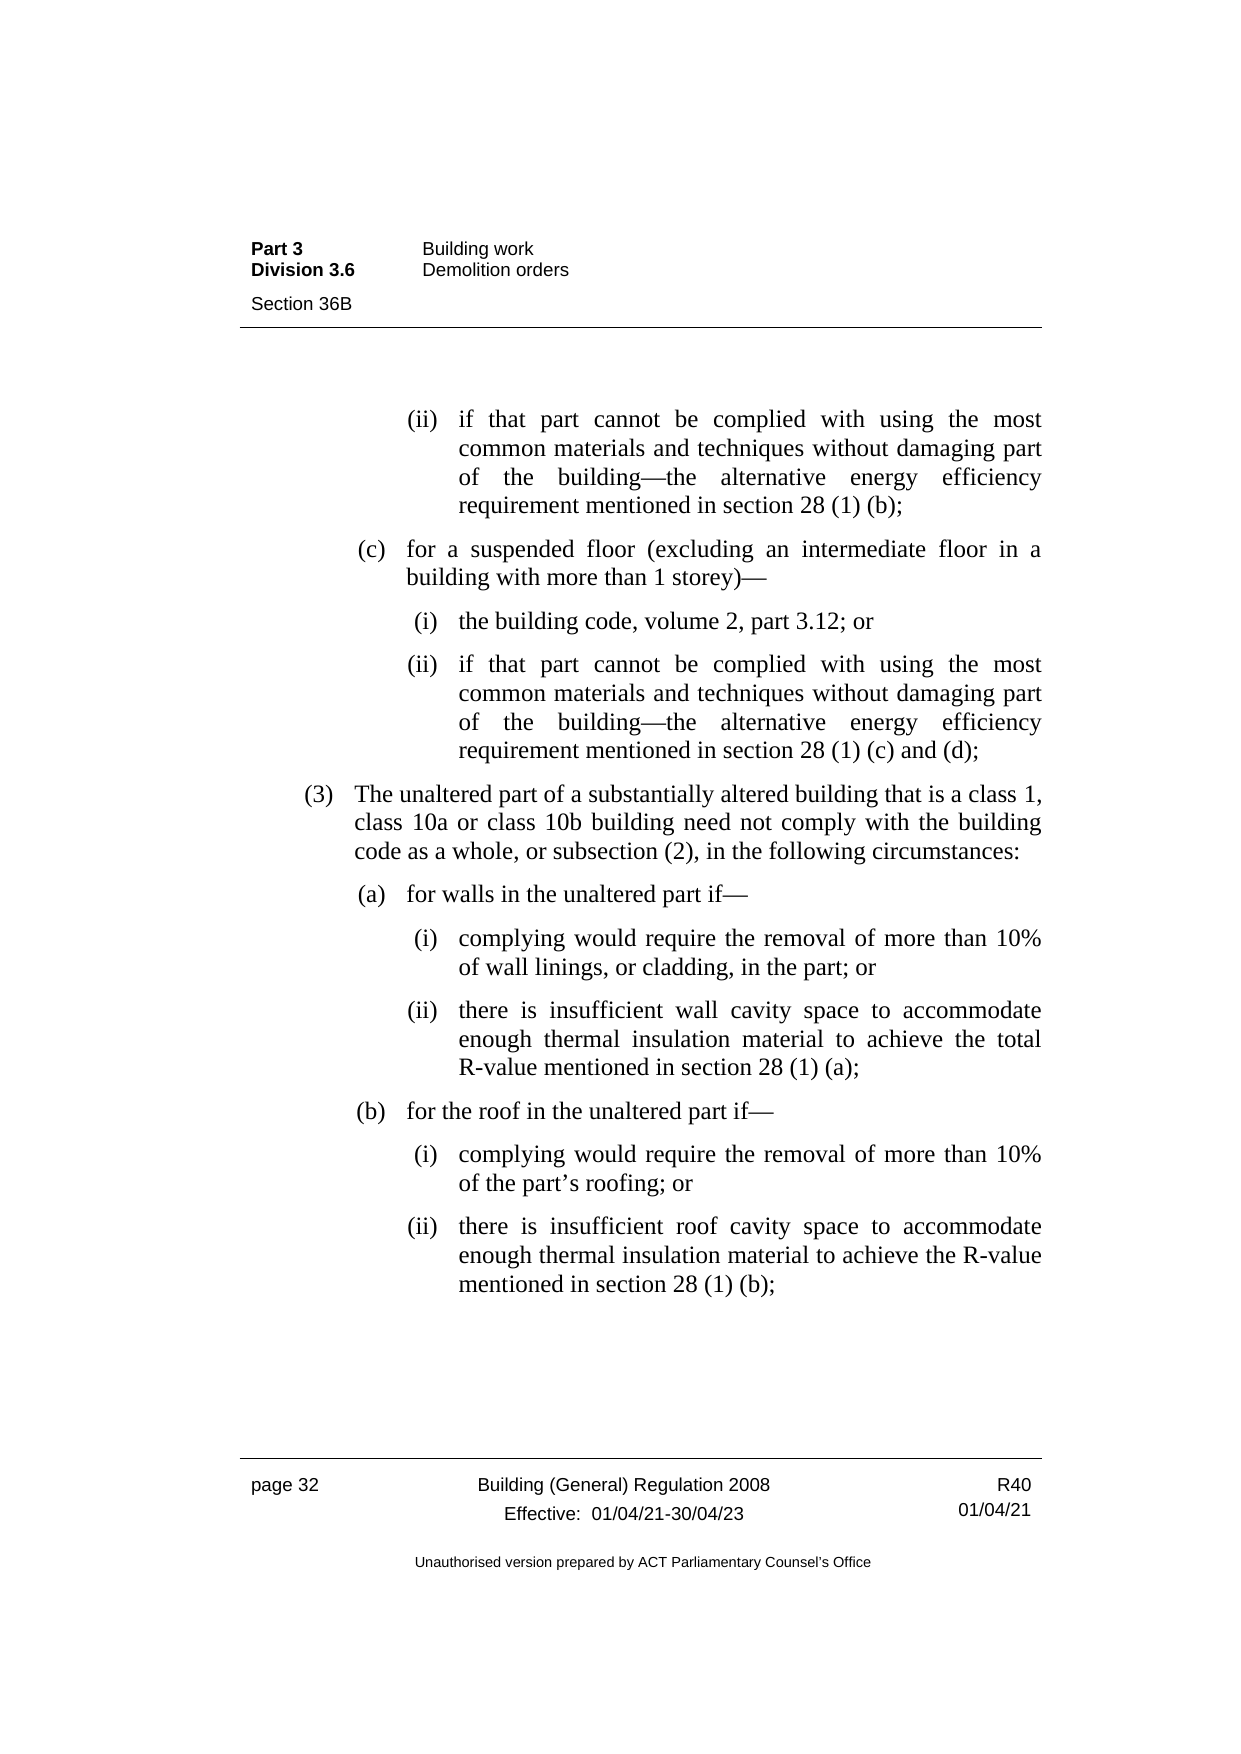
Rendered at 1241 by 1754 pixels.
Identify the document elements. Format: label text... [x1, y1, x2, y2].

text (ii) there is insufficient roof cavity space to accommodate enough thermal insulation material to achieve the R-value mentioned in section 28 (1) (b); [239, 1211, 1042, 1297]
text (i) the building code, volume 2, part 3.12; or [239, 606, 1042, 634]
text (ii) there is insufficient wall cavity space to accommodate enough thermal insulation material to achieve the total R-value mentioned in section 28 (1) (a); [239, 995, 1042, 1081]
text (3) The unaltered part of a substantially altered building that is a class 1, class 10a or class 10b building need not comply with the building code as a whole, or subsection (2), in the following circumstances: [239, 779, 1042, 865]
text (i) complying would require the removal of more than 10% of the part’s roofing; or [239, 1139, 1042, 1197]
text (i) complying would require the removal of more than 10% of wall linings, or cladding, in the part; or [239, 923, 1042, 980]
text (a) for walls in the unaltered part if— [239, 879, 1042, 908]
text (c) for a suspended floor (excluding an intermediate floor in a building with more than 1 storey)— [239, 534, 1042, 591]
text (ii) if that part cannot be complied with using the most common materials and techniques without damaging part of the building—the alternative energy efficiency requirement mentioned in section 28 (1) (c) and (d); [239, 649, 1042, 764]
text (b) for the roof in the unaltered part if— [239, 1096, 1042, 1124]
text (ii) if that part cannot be complied with using the most common materials and techniques without damaging part of the building—the alternative energy efficiency requirement mentioned in section 28 (1) (b); [239, 404, 1042, 519]
